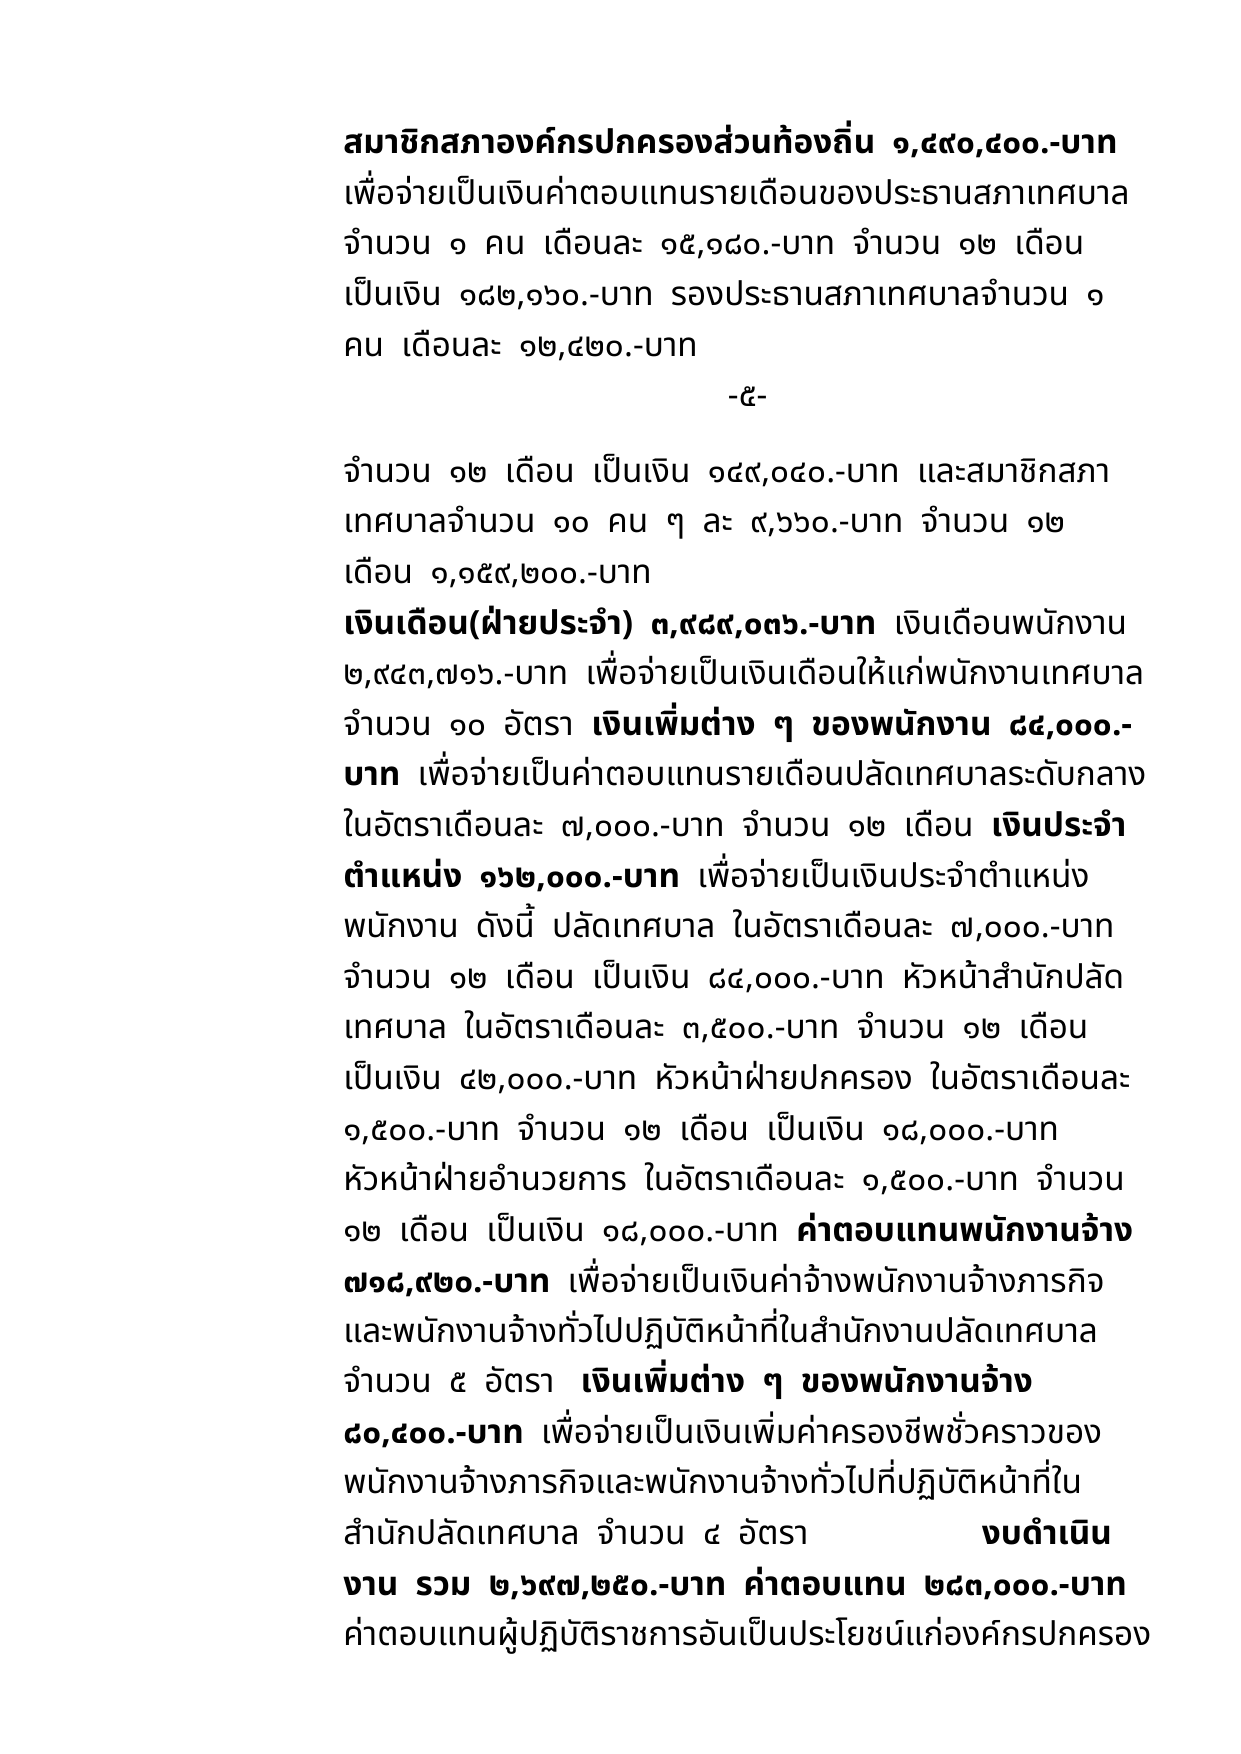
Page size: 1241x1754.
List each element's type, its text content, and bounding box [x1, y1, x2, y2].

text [343, 118, 1152, 371]
text -๕- [343, 371, 1152, 422]
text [343, 598, 1152, 1660]
text จำนวน ๑๒ เดือน เป็นเงิน ๑๔๙,๐๔๐.-บาท และสมาชิกสภาเทศบาลจำนวน ๑๐ คน ๆ ละ ๙,๖๖๐.-บาท จำนวน ๑๒ เดือน ๑,๑๕๙,๒๐๐.-บาท [343, 447, 1152, 598]
